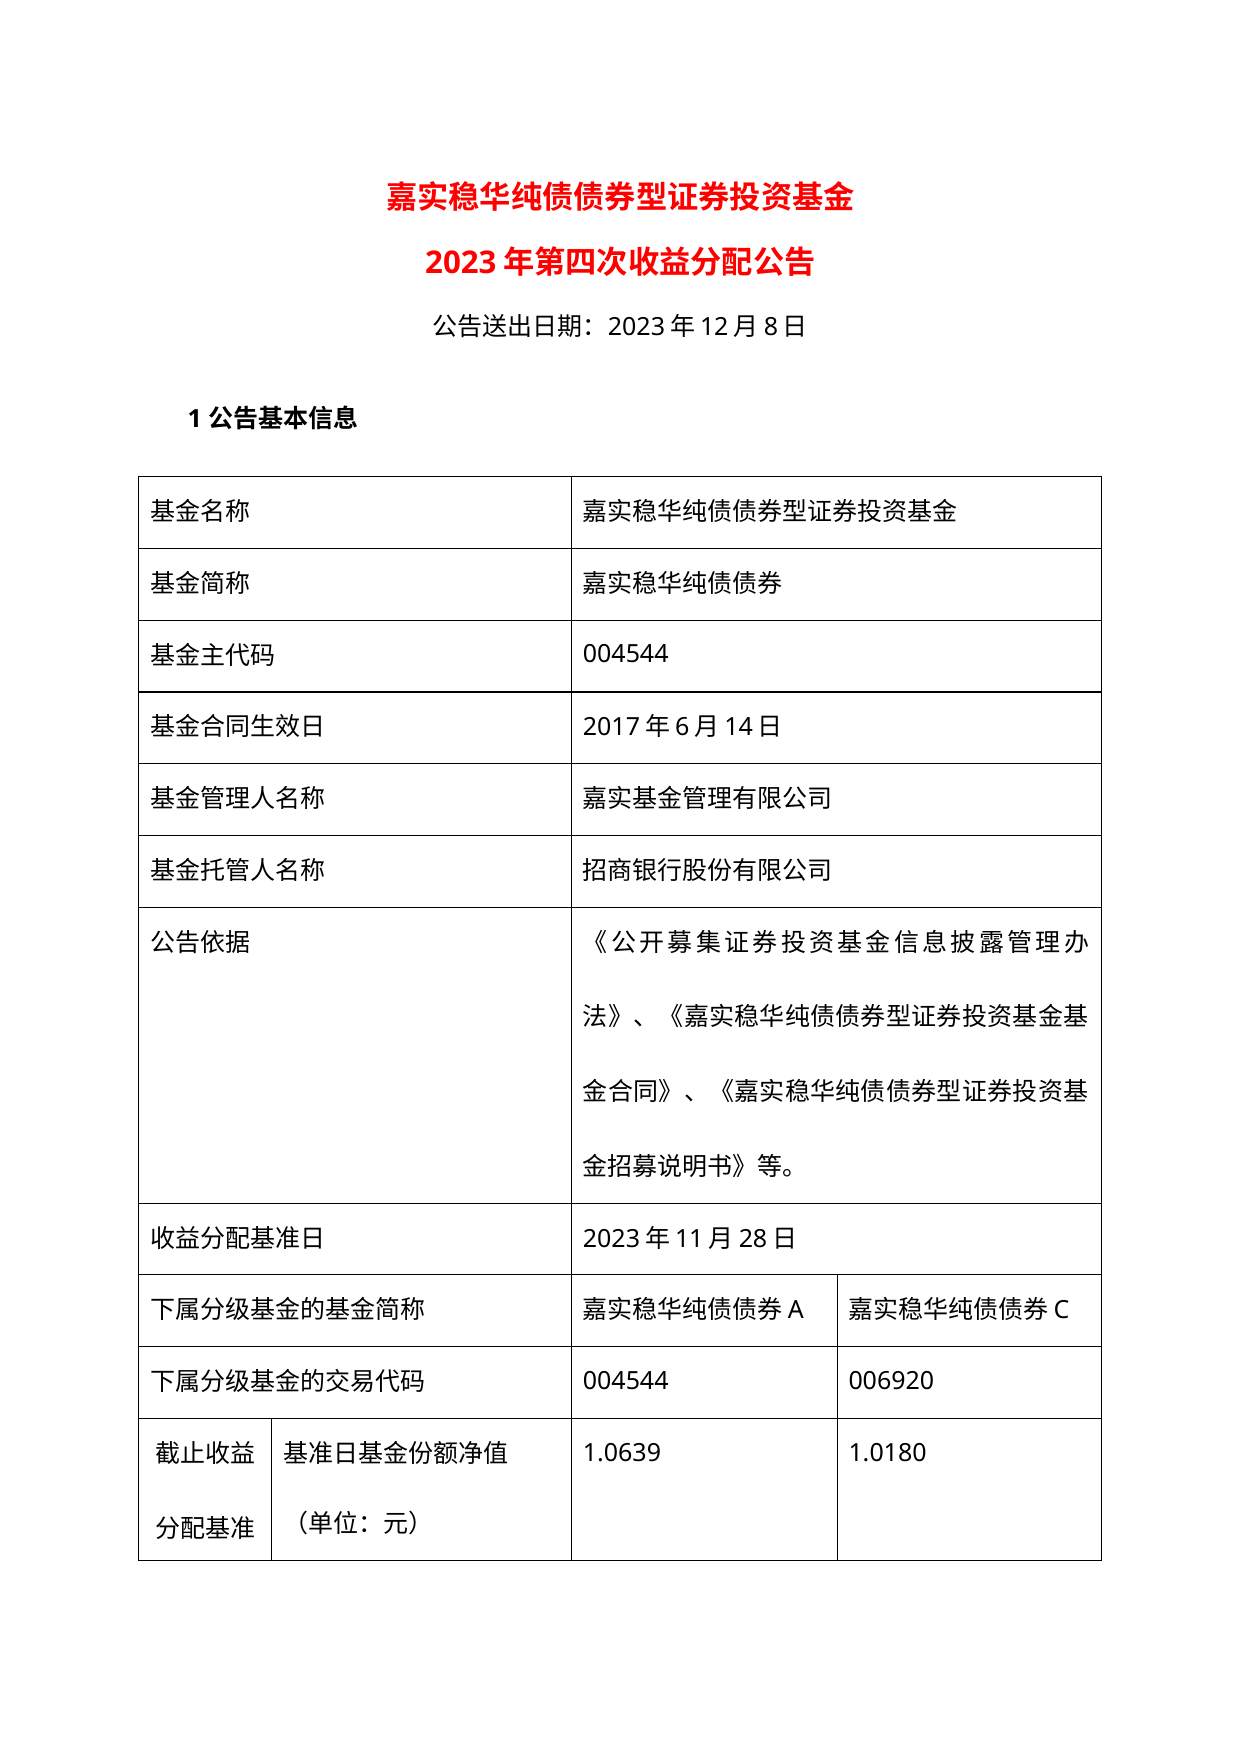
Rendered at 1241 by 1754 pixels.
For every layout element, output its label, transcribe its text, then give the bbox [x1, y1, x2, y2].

table_cell 基金合同生效日 [139, 693, 571, 763]
table_cell 《公开募集证券投资基金信息披露管理办法》、《嘉实稳华纯债债券型证券投资基金基金合同》、《嘉实稳华纯债债券型证券投资基金招募说明书》等。 [572, 908, 1101, 1203]
table_cell 嘉实稳华纯债债券 [572, 549, 1101, 620]
subtitle 1 公告基本信息 [187, 384, 1053, 449]
text 2023年第四次收益分配公告 [187, 227, 1053, 292]
table_cell 嘉实稳华纯债债券C [838, 1275, 1101, 1346]
table_cell 下属分级基金的基金简称 [139, 1275, 571, 1346]
table_cell 基金托管人名称 [139, 836, 571, 907]
table_cell 基金简称 [139, 549, 571, 620]
table_cell 2023年11月28日 [572, 1204, 1101, 1274]
table_cell 1.0639 [572, 1419, 837, 1560]
table_header 基金名称 [139, 477, 571, 548]
text 公告送出日期：2023年12月8日 [187, 292, 1053, 357]
text 嘉实稳华纯债债券型证券投资基金 [187, 162, 1053, 227]
table_cell 004544 [572, 621, 1101, 691]
table_cell 1.0180 [838, 1419, 1101, 1560]
table_cell 嘉实稳华纯债债券A [572, 1275, 837, 1346]
table_cell 招商银行股份有限公司 [572, 836, 1101, 907]
table_cell 下属分级基金的交易代码 [139, 1347, 571, 1418]
table_cell 收益分配基准日 [139, 1204, 571, 1274]
table_cell 公告依据 [139, 908, 571, 1203]
table_cell 006920 [838, 1347, 1101, 1418]
table_cell 2017年6月14日 [572, 693, 1101, 763]
table_cell 基金管理人名称 [139, 764, 571, 835]
table_cell 004544 [572, 1347, 837, 1418]
table_cell 嘉实基金管理有限公司 [572, 764, 1101, 835]
table_cell 截止收益分配基准日的相关指标 [139, 1419, 271, 1560]
table_cell 基金主代码 [139, 621, 571, 691]
table_cell 基准日基金份额净值 （单位：元） [272, 1419, 571, 1560]
table_header 嘉实稳华纯债债券型证券投资基金 [572, 477, 1101, 548]
